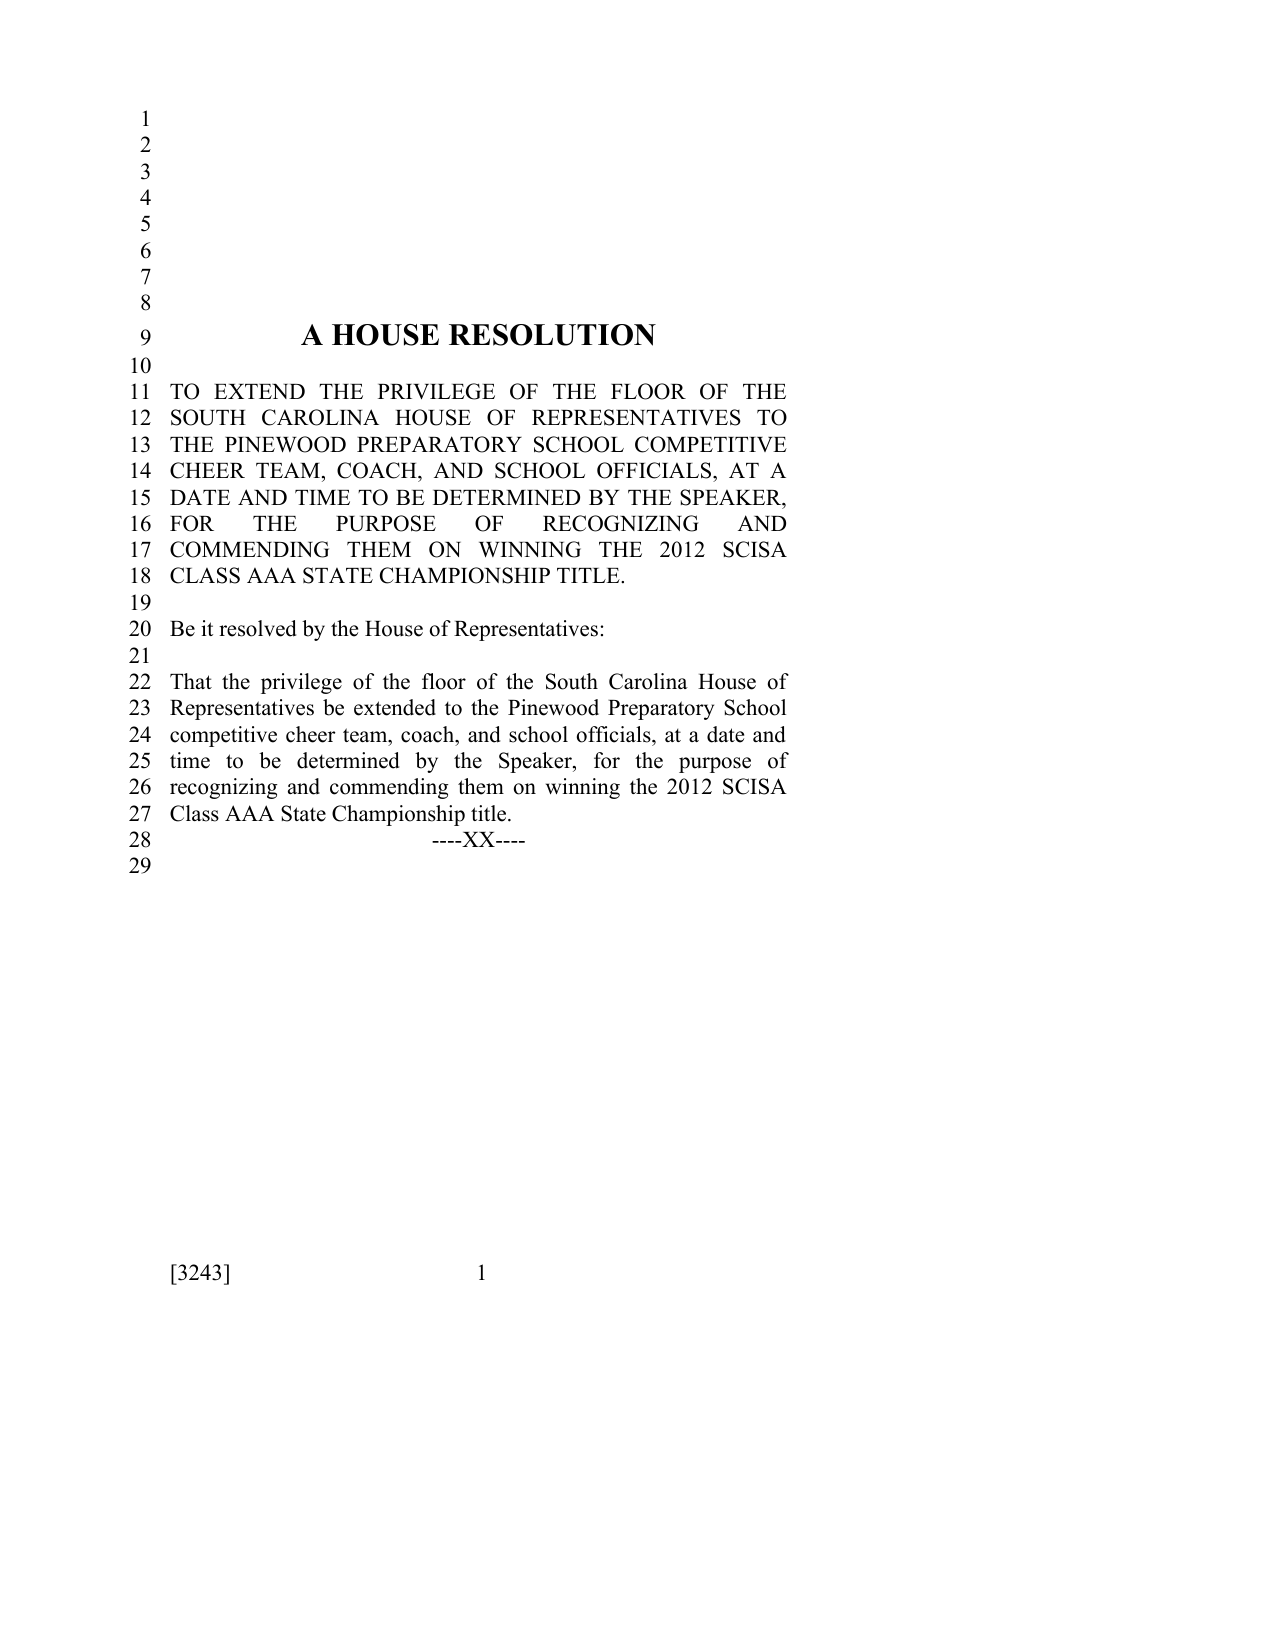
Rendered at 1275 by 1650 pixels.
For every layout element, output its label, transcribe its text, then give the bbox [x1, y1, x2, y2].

text That the privilege of the floor of the South Carolina House of Representatives be extended to the Pinewood Preparatory School competitive cheer team, coach, and school officials, at a date and time to be determined by the Speaker, for the purpose of recognizing and commending them on winning the 2012 SCISA Class AAA State Championship title. [169, 668, 787, 826]
text A HOUSE RESOLUTION [169, 316, 787, 352]
text Be it resolved by the House of Representatives: [169, 615, 787, 642]
text TO EXTEND THE PRIVILEGE OF THE FLOOR OF THE SOUTH CAROLINA HOUSE OF REPRESENTATIVES TO THE PINEWOOD PREPARATORY SCHOOL COMPETITIVE CHEER TEAM, COACH, AND SCHOOL OFFICIALS, AT A DATE AND TIME TO BE DETERMINED BY THE SPEAKER, FOR THE PURPOSE OF RECOGNIZING AND COMMENDING THEM ON WINNING THE 2012 SCISA CLASS AAA STATE CHAMPIONSHIP TITLE. [169, 378, 787, 589]
text ----XX---- [169, 826, 787, 852]
